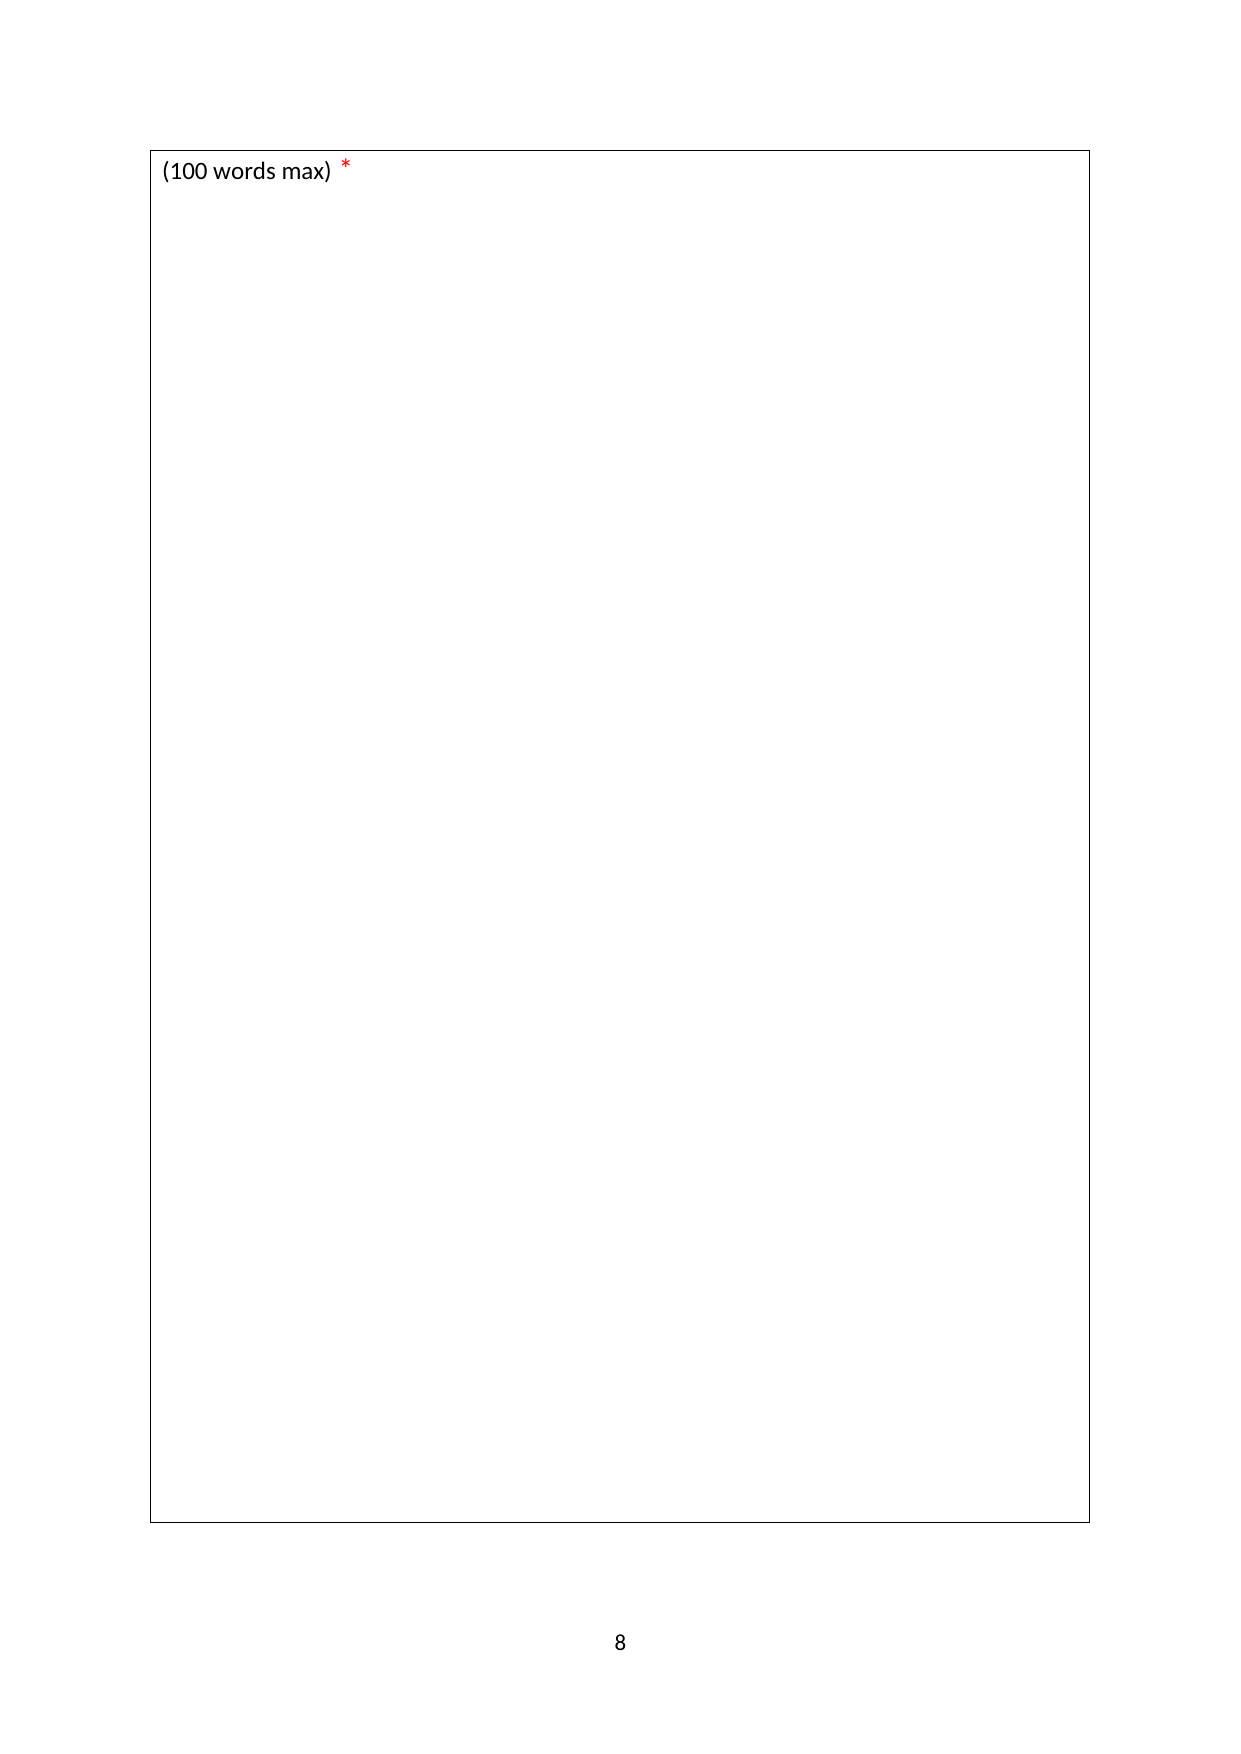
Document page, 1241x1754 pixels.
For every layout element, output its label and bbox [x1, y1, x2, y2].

table_cell [151, 151, 1089, 1522]
